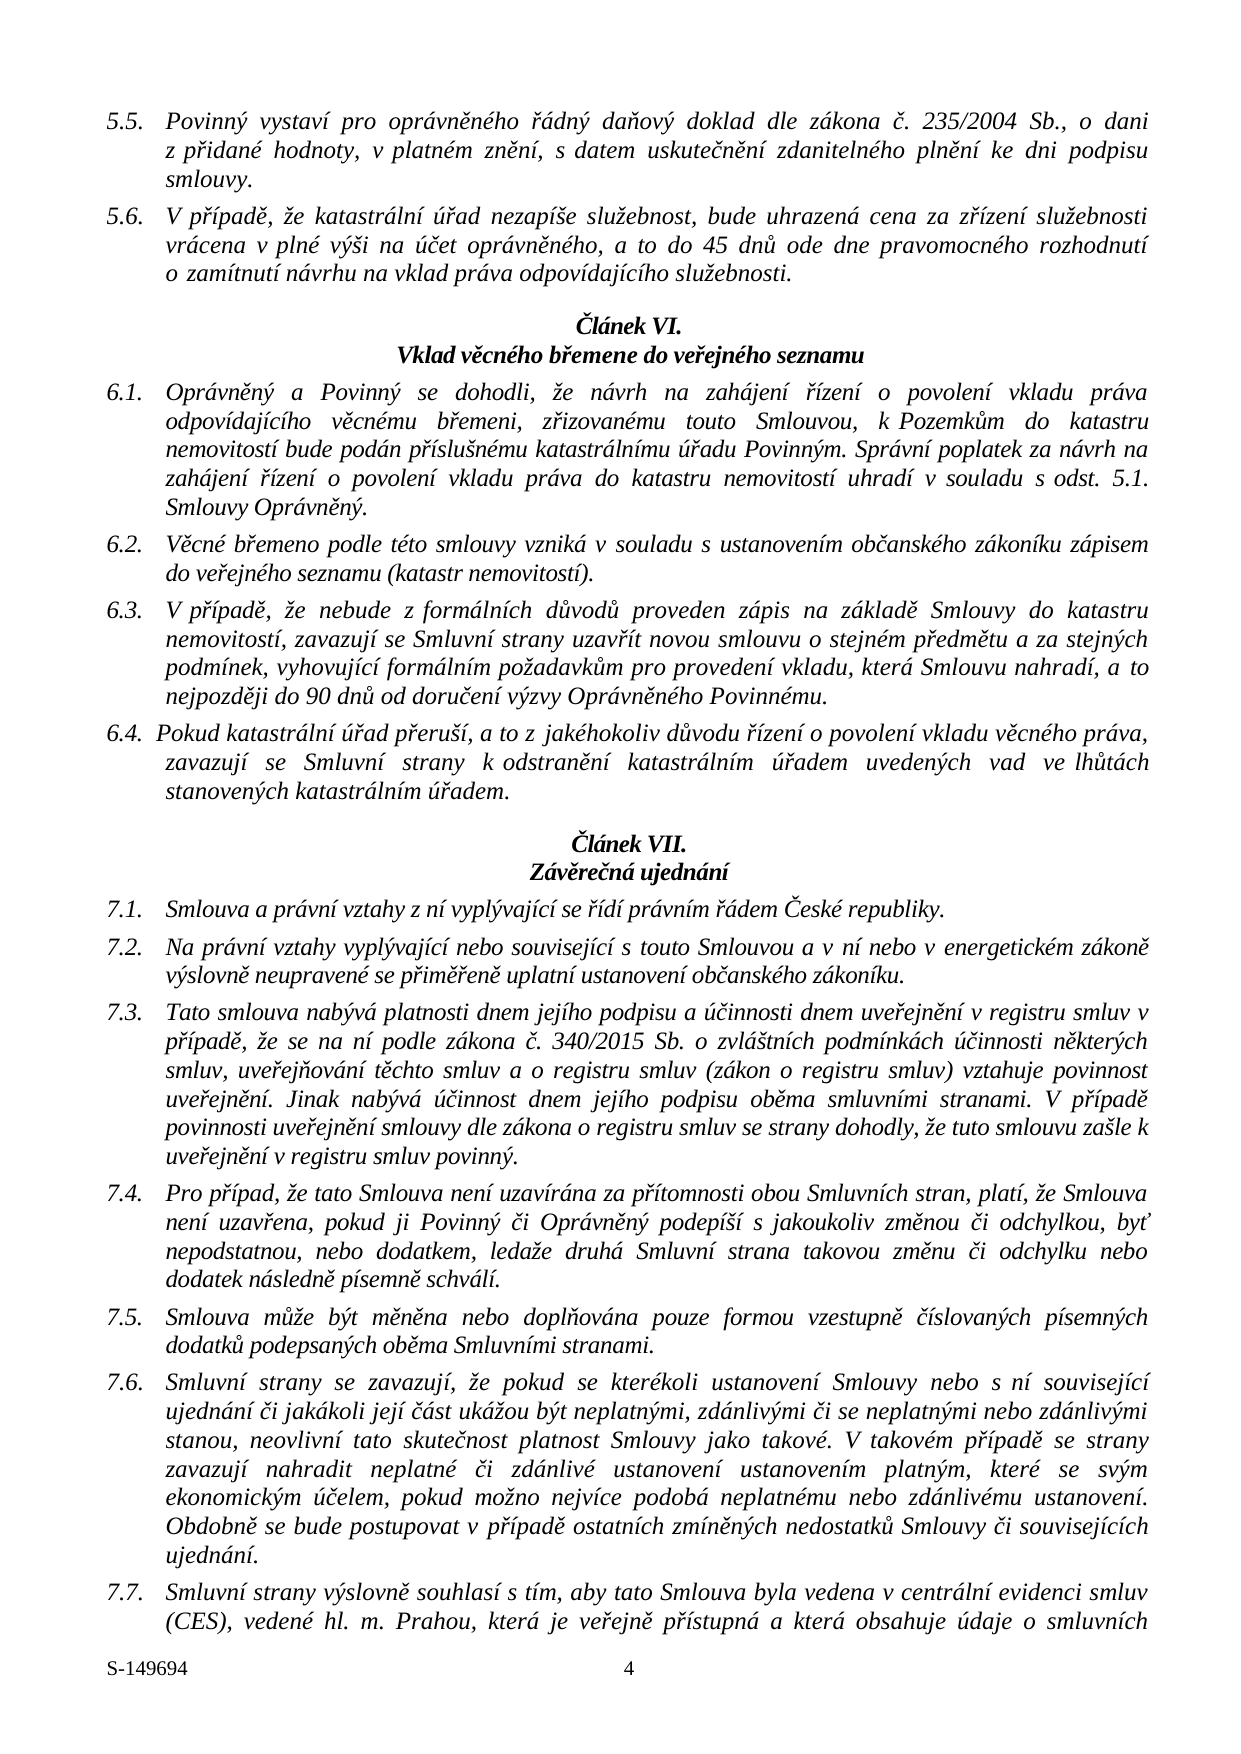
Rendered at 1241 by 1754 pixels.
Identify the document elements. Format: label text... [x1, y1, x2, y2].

list Povinný vystaví pro oprávněného řádný daňový doklad dle zákona č. 235/2004 Sb., o dani z přidané hodnoty, v platném znění, s datem uskutečnění zdanitelného plnění ke dni podpisu smlouvy. [106, 106, 1152, 193]
text Vklad věcného břemene do veřejného seznamu [106, 340, 1155, 369]
list Smluvní strany se zavazují, že pokud se kterékoli ustanovení Smlouvy nebo s ní související ujednání či jakákoli její část ukážou být neplatnými, zdánlivými či se neplatnými nebo zdánlivými stanou, neovlivní tato skutečnost platnost Smlouvy jako takové. V takovém případě se strany zavazují nahradit neplatné či zdánlivé ustanovení ustanovením platným, které se svým ekonomickým účelem, pokud možno nejvíce podobá neplatnému nebo zdánlivému ustanovení. Obdobně se bude postupovat v případě ostatních zmíněných nedostatků Smlouvy či souvisejících ujednání. [106, 1367, 1152, 1569]
text 6.4. Pokud katastrální úřad přeruší, a to z jakéhokoliv důvodu řízení o povolení vkladu věcného práva, zavazují se Smluvní strany k odstranění katastrálním úřadem uvedených vad ve lhůtách stanovených katastrálním úřadem. [106, 718, 1152, 804]
text 6.2. Věcné břemeno podle této smlouvy vzniká v souladu s ustanovením občanského zákoníku zápisem do veřejného seznamu (katastr nemovitostí). [106, 529, 1152, 587]
text Článek VI. [106, 311, 1155, 340]
list Smlouva může být měněna nebo doplňována pouze formou vzestupně číslovaných písemných dodatků podepsaných oběma Smluvními stranami. [106, 1302, 1152, 1359]
list Na právní vztahy vyplývající nebo související s touto Smlouvou a v ní nebo v energetickém zákoně výslovně neupravené se přiměřeně uplatní ustanovení občanského zákoníku. [106, 932, 1152, 989]
list Smlouva a právní vztahy z ní vyplývající se řídí právním řádem České republiky. [106, 894, 1152, 923]
text 6.3. V případě, že nebude z formálních důvodů proveden zápis na základě Smlouvy do katastru nemovitostí, zavazují se Smluvní strany uzavřít novou smlouvu o stejném předmětu a za stejných podmínek, vyhovující formálním požadavkům pro provedení vkladu, která Smlouvu nahradí, a to nejpozději do 90 dnů od doručení výzvy Oprávněného Povinnému. [106, 595, 1152, 710]
list V případě, že katastrální úřad nezapíše služebnost, bude uhrazená cena za zřízení služebnosti vrácena v plné výši na účet oprávněného, a to do 45 dnů ode dne pravomocného rozhodnutí o zamítnutí návrhu na vklad práva odpovídajícího služebnosti. [106, 201, 1152, 287]
text 6.1. Oprávněný a Povinný se dohodli, že návrh na zahájení řízení o povolení vkladu práva odpovídajícího věcnému břemeni, zřizovanému touto Smlouvou, k Pozemkům do katastru nemovitostí bude podán příslušnému katastrálnímu úřadu Povinným. Správní poplatek za návrh na zahájení řízení o povolení vkladu práva do katastru nemovitostí uhradí v souladu s odst. 5.1. Smlouvy Oprávněný. [106, 377, 1152, 521]
text Článek VII. [106, 829, 1155, 857]
list Tato smlouva nabývá platnosti dnem jejího podpisu a účinnosti dnem uveřejnění v registru smluv v případě, že se na ní podle zákona č. 340/2015 Sb. o zvláštních podmínkách účinnosti některých smluv, uveřejňování těchto smluv a o registru smluv (zákon o registru smluv) vztahuje povinnost uveřejnění. Jinak nabývá účinnost dnem jejího podpisu oběma smluvními stranami. V případě povinnosti uveřejnění smlouvy dle zákona o registru smluv se strany dohodly, že tuto smlouvu zašle k uveřejnění v registru smluv povinný. [106, 997, 1152, 1170]
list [106, 1577, 1152, 1634]
list Pro případ, že tato Smlouva není uzavírána za přítomnosti obou Smluvních stran, platí, že Smlouva není uzavřena, pokud ji Povinný či Oprávněný podepíší s jakoukoliv změnou či odchylkou, byť nepodstatnou, nebo dodatkem, ledaže druhá Smluvní strana takovou změnu či odchylku nebo dodatek následně písemně schválí. [106, 1178, 1152, 1293]
text Závěrečná ujednání [106, 857, 1155, 886]
